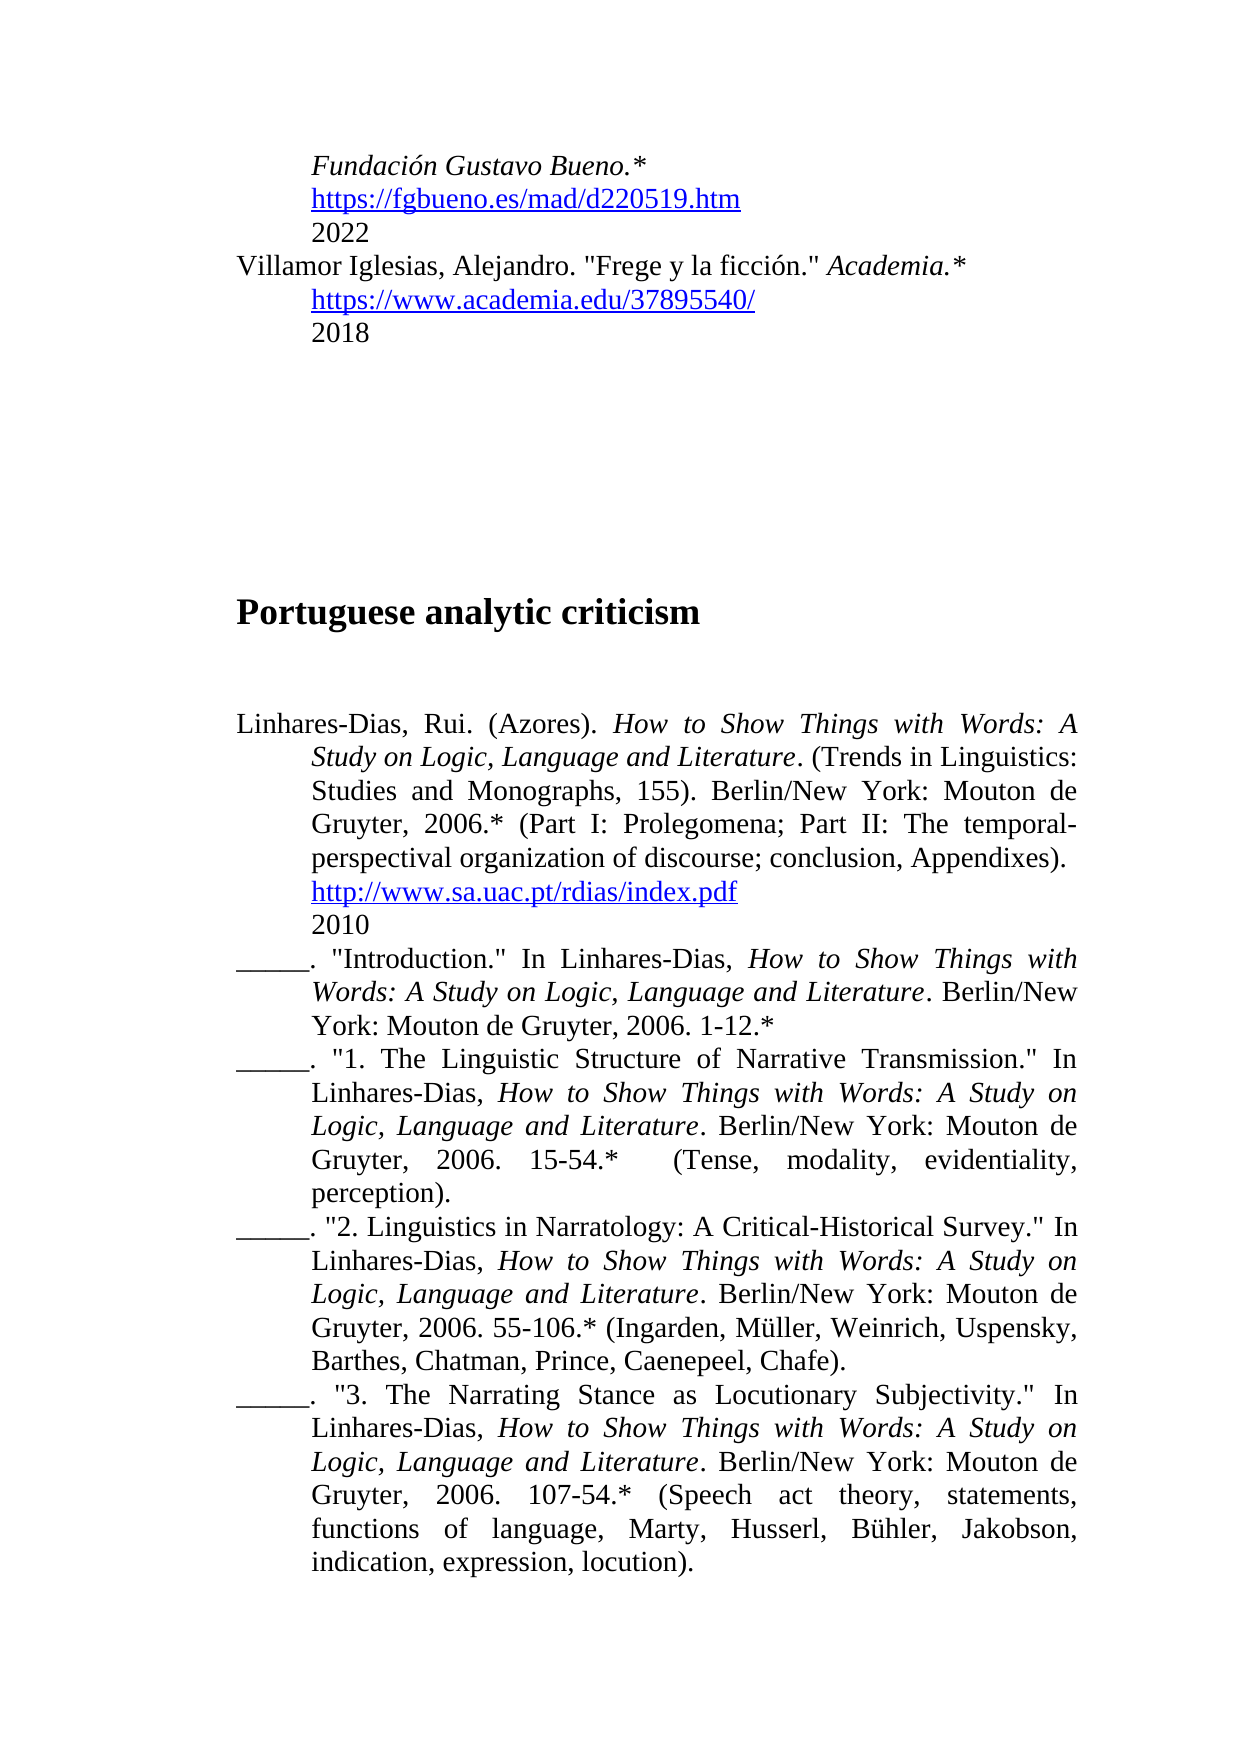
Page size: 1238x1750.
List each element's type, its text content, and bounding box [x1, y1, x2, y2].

text 2022 [236, 215, 1078, 248]
text _____. "Introduction." In Linhares-Dias, How to Show Things with Words: A Study on Logic, Language and Literature. Berlin/New York: Mouton de Gruyter, 2006. 1-12.* [236, 941, 1078, 1041]
text Villamor Iglesias, Alejandro. "Frege y la ficción." Academia.* [236, 248, 1078, 282]
text _____. "2. Linguistics in Narratology: A Critical-Historical Survey." In Linhares-Dias, How to Show Things with Words: A Study on Logic, Language and Literature. Berlin/New York: Mouton de Gruyter, 2006. 55-106.* (Ingarden, Müller, Weinrich, Uspensky, Barthes, Chatman, Prince, Caenepeel, Chafe). [236, 1209, 1078, 1377]
text https://www.academia.edu/37895540/ [236, 282, 1078, 315]
text https://fgbueno.es/mad/d220519.htm [236, 181, 1078, 215]
text 2010 [236, 907, 1078, 941]
text _____. "1. The Linguistic Structure of Narrative Transmission." In Linhares-Dias, How to Show Things with Words: A Study on Logic, Language and Literature. Berlin/New York: Mouton de Gruyter, 2006. 15-54.* (Tense, modality, evidentiality, perception). [236, 1041, 1078, 1209]
text _____. "3. The Narrating Stance as Locutionary Subjectivity." In Linhares-Dias, How to Show Things with Words: A Study on Logic, Language and Literature. Berlin/New York: Mouton de Gruyter, 2006. 107-54.* (Speech act theory, statements, functions of language, Marty, Husserl, Bühler, Jakobson, indication, expression, locution). [236, 1377, 1078, 1578]
text Fundación Gustavo Bueno.* [236, 148, 1078, 181]
text Linhares-Dias, Rui. (Azores). How to Show Things with Words: A Study on Logic, Language and Literature. (Trends in Linguistics: Studies and Monographs, 155). Berlin/New York: Mouton de Gruyter, 2006.* (Part I: Prolegomena; Part II: The temporal-perspectival organization of discourse; conclusion, Appendixes). [236, 706, 1078, 874]
subtitle Portuguese analytic criticism [236, 589, 1078, 633]
text 2018 [236, 315, 1078, 349]
text http://www.sa.uac.pt/rdias/index.pdf [236, 874, 1078, 907]
